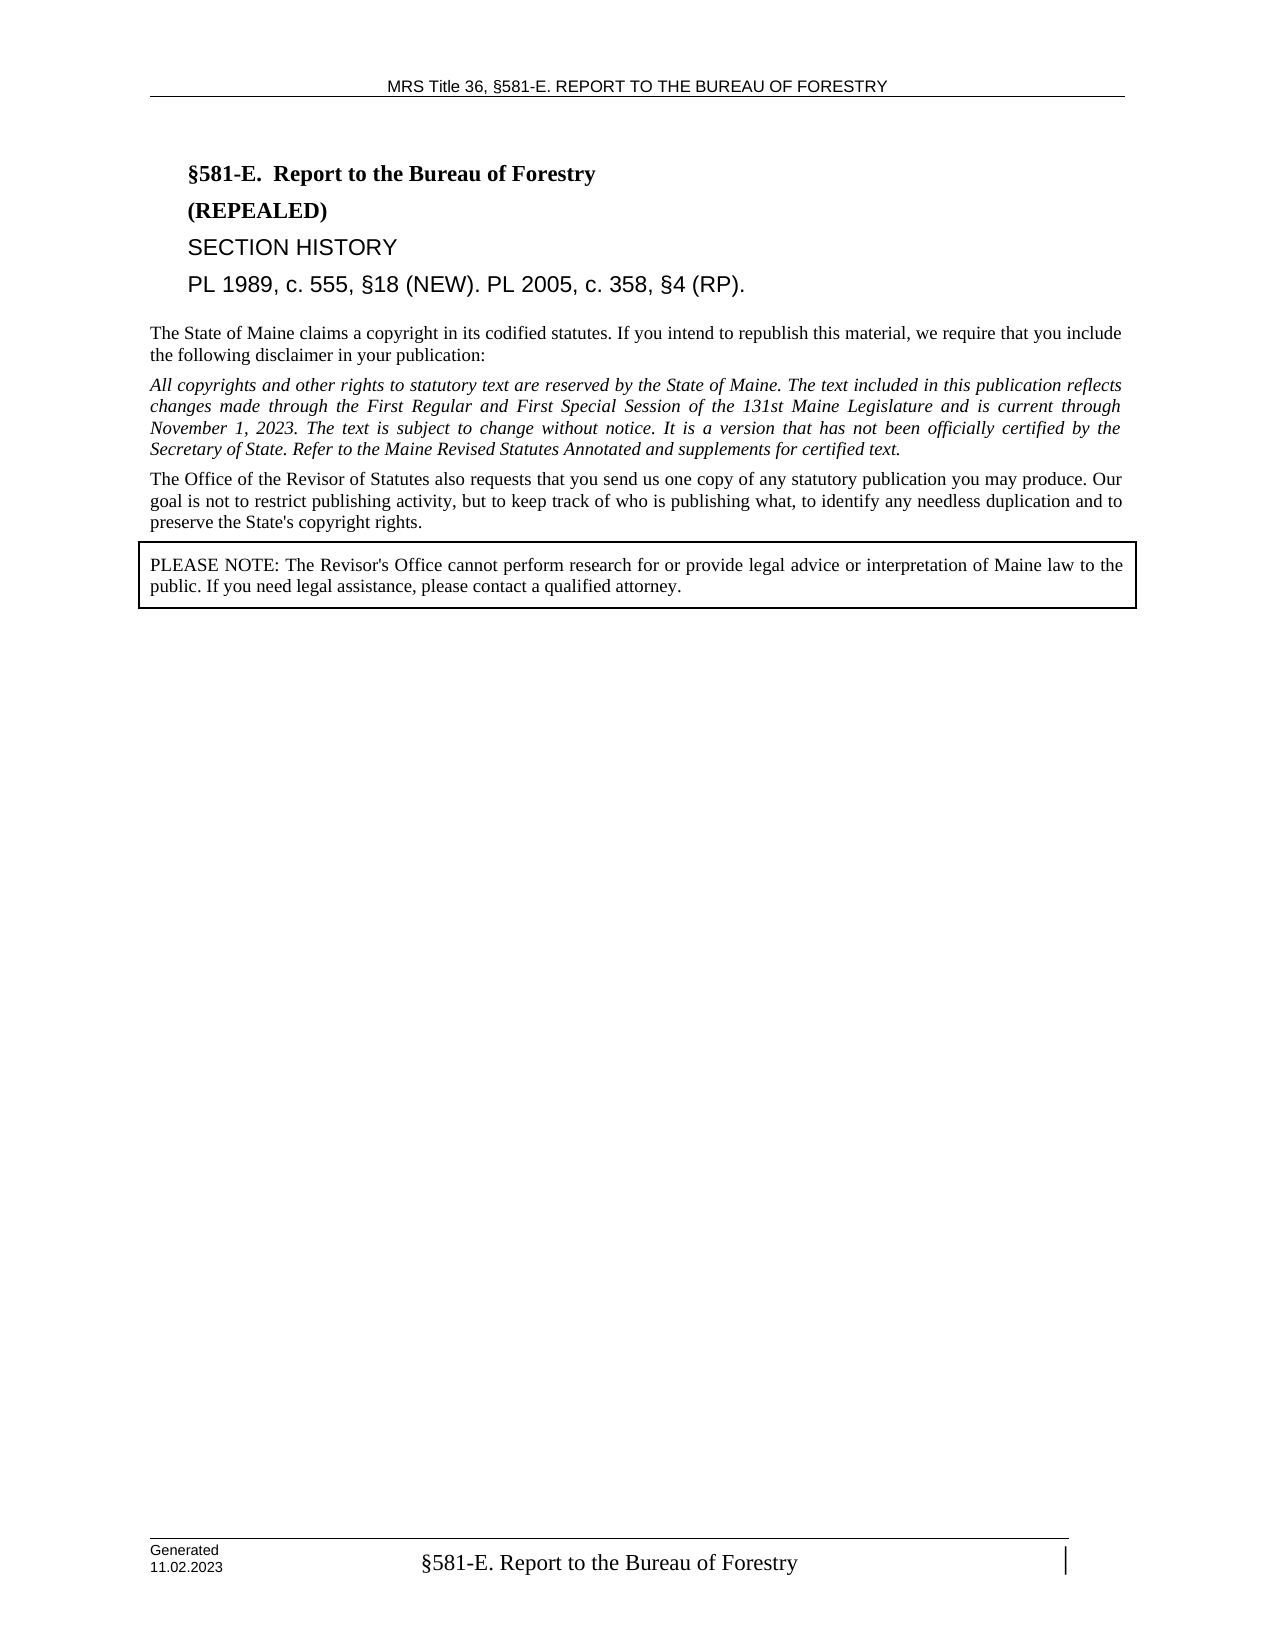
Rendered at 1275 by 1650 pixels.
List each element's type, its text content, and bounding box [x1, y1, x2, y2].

text The Office of the Revisor of Statutes also requests that you send us one copy of any statutory publication you may produce. Our goal is not to restrict publishing activity, but to keep track of who is publishing what, to identify any needless duplication and to preserve the State's copyright rights. [150, 468, 1125, 533]
text PL 1989, c. 555, §18 (NEW). PL 2005, c. 358, §4 (RP). [187, 271, 1125, 297]
text All copyrights and other rights to statutory text are reserved by the State of Maine. The text included in this publication reflects changes made through the First Regular and First Special Session of the 131st Maine Legislature and is current through November 1, 2023 . The text is subject to change without notice. It is a version that has not been officially certified by the Secretary of State. Refer to the Maine Revised Statutes Annotated and supplements for certified text. [150, 373, 1125, 460]
text SECTION HISTORY [187, 234, 1125, 260]
text The State of Maine claims a copyright in its codified statutes. If you intend to republish this material, we require that you include the following disclaimer in your publication: [150, 322, 1125, 365]
text §581-E. Report to the Bureau of Forestry [187, 160, 1125, 187]
text PLEASE NOTE: The Revisor's Office cannot perform research for or provide legal advice or interpretation of Maine law to the public. If you need legal assistance, please contact a qualified attorney. [140, 543, 1135, 607]
text (REPEALED) [187, 197, 1125, 223]
